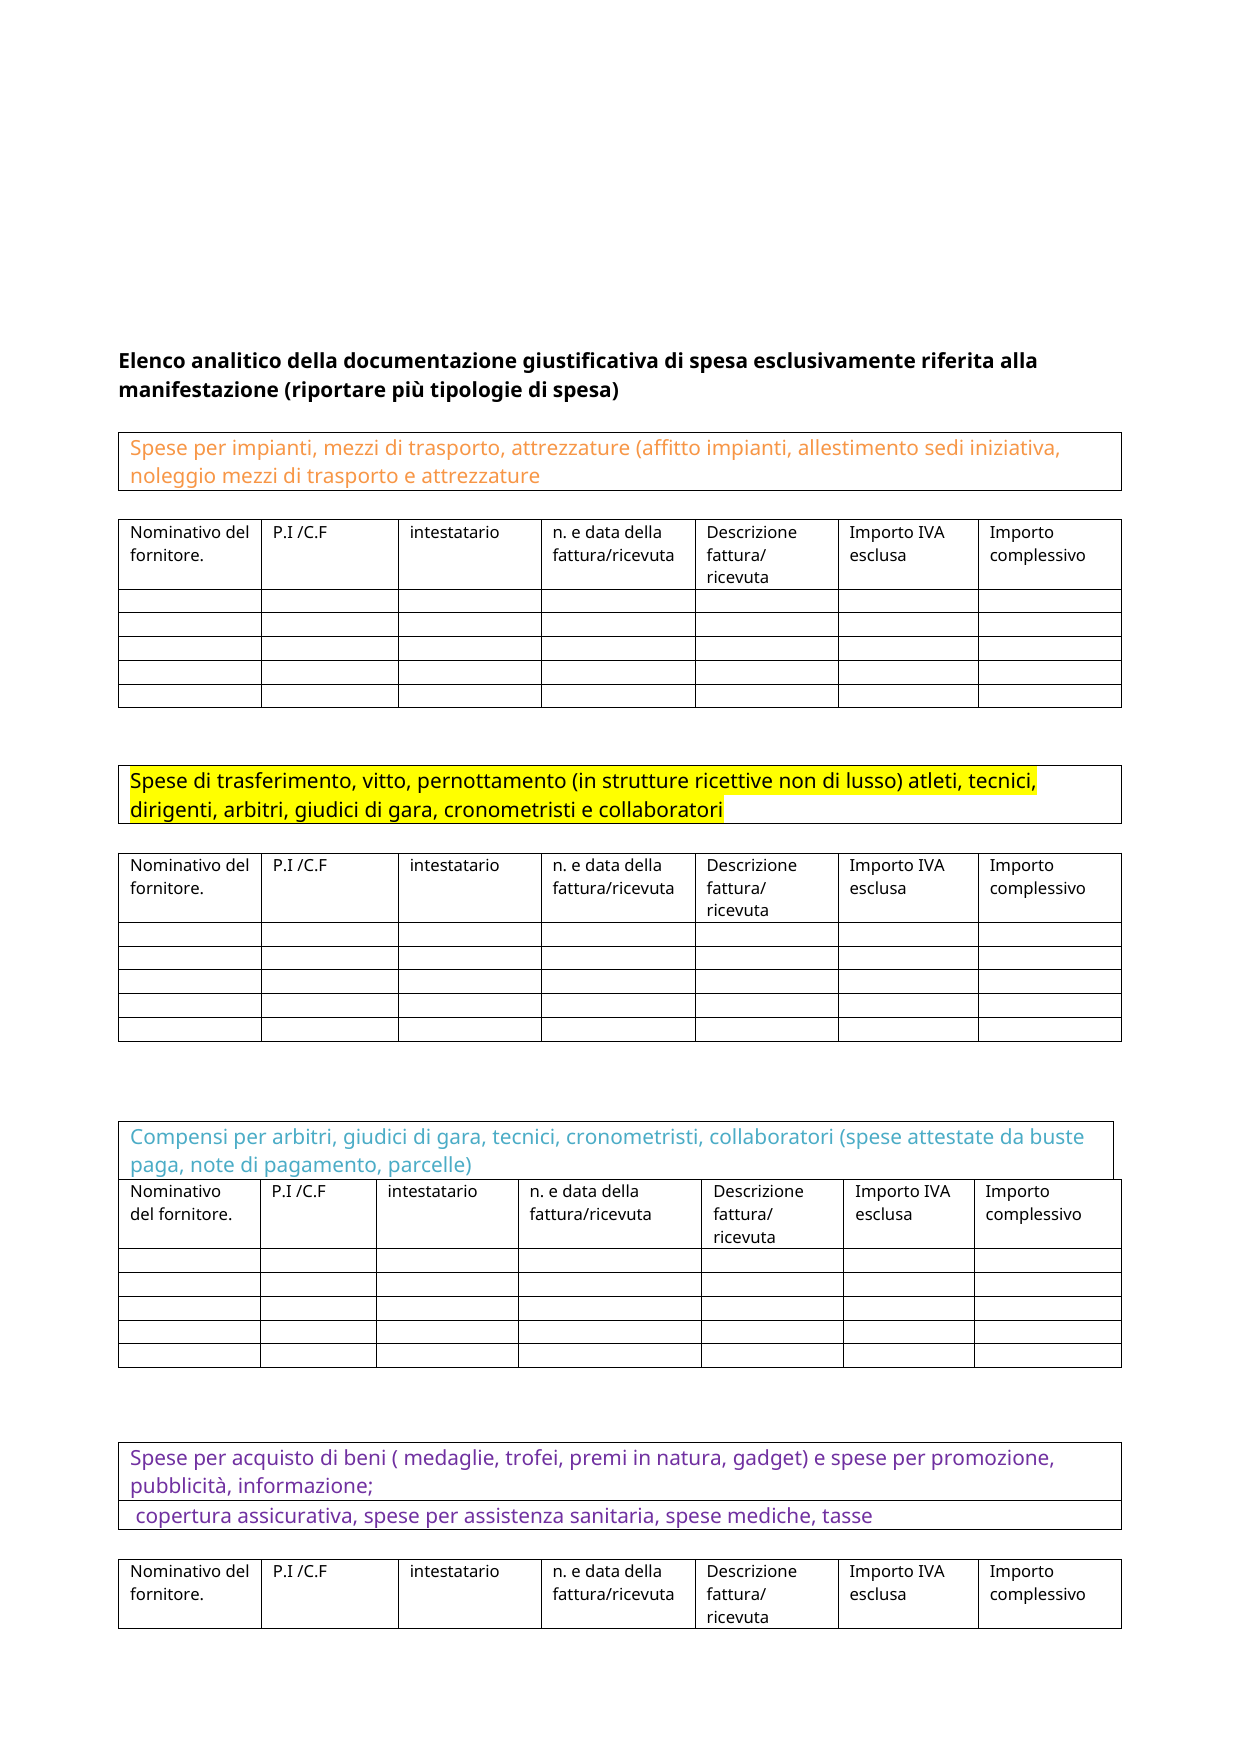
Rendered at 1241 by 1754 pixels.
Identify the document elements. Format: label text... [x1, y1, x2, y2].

table_cell [844, 1249, 974, 1272]
table_cell [262, 613, 398, 636]
table_cell [975, 1273, 1121, 1296]
table_cell [979, 613, 1121, 636]
table_cell [399, 970, 541, 993]
table_cell [696, 590, 838, 612]
table_cell [979, 1018, 1121, 1041]
table_cell [702, 1297, 843, 1319]
table_cell [542, 1018, 695, 1041]
table_cell [542, 923, 695, 946]
table_cell [696, 923, 838, 946]
table_cell [399, 947, 541, 969]
table_cell [119, 590, 261, 612]
table_cell [399, 685, 541, 707]
table_cell [519, 1249, 701, 1272]
table_cell [119, 613, 261, 636]
table_cell [119, 1344, 260, 1367]
table_cell [119, 1249, 260, 1272]
table_cell [839, 661, 978, 683]
table_cell [702, 1249, 843, 1272]
table_cell [261, 1321, 376, 1343]
table_cell [377, 1321, 518, 1343]
table_cell [839, 923, 978, 946]
table_cell [702, 1321, 843, 1343]
table_header intestatario [399, 1560, 541, 1628]
table_cell [696, 613, 838, 636]
table_cell [119, 1321, 260, 1343]
table_cell [262, 970, 398, 993]
table_header Spese per acquisto di beni ( medaglie, trofei, premi in natura, gadget) e spese per promozione, pubblicità, informazione; [119, 1443, 1121, 1500]
table_header Importo IVA esclusa [839, 520, 978, 588]
table_cell [844, 1321, 974, 1343]
table_cell [519, 1344, 701, 1367]
table_cell [119, 1018, 261, 1041]
table_cell [542, 994, 695, 1017]
table_cell [839, 970, 978, 993]
table_cell [979, 970, 1121, 993]
table_header Importo complessivo [979, 520, 1121, 588]
table_cell [119, 923, 261, 946]
table_header Importo IVA esclusa [839, 1560, 978, 1628]
table_cell [542, 661, 695, 683]
table_cell [975, 1321, 1121, 1343]
table_header P.I /C.F [262, 520, 398, 588]
table_cell [839, 994, 978, 1017]
table_header Nominativo del fornitore. [119, 854, 261, 922]
table_cell intestatario [377, 1180, 518, 1248]
table_cell [262, 994, 398, 1017]
table_cell [399, 1018, 541, 1041]
table_cell [399, 994, 541, 1017]
table_cell [119, 970, 261, 993]
table_cell [979, 994, 1121, 1017]
table_cell [844, 1297, 974, 1319]
table_header P.I /C.F [262, 1560, 398, 1628]
table_cell [696, 685, 838, 707]
table_cell [519, 1273, 701, 1296]
table_cell [979, 661, 1121, 683]
table_cell [696, 970, 838, 993]
table_cell [542, 613, 695, 636]
table_cell [979, 590, 1121, 612]
table_cell [399, 661, 541, 683]
table_cell [262, 590, 398, 612]
table_cell [839, 590, 978, 612]
table_cell [377, 1249, 518, 1272]
table_cell [542, 947, 695, 969]
table_cell [702, 1273, 843, 1296]
table_cell [839, 613, 978, 636]
table_header Spese di trasferimento, vitto, pernottamento (in strutture ricettive non di lusso) atleti, tecnici, dirigenti, arbitri, giudici di gara, cronometristi e collaboratori [724, 766, 1121, 823]
table_cell [696, 637, 838, 660]
table_cell [839, 637, 978, 660]
table_header Descrizione fattura/ ricevuta [696, 520, 838, 588]
table_cell [696, 994, 838, 1017]
table_cell [261, 1344, 376, 1367]
table_cell [262, 947, 398, 969]
table_cell [119, 661, 261, 683]
table_cell [262, 685, 398, 707]
table_header intestatario [399, 520, 541, 588]
table_cell P.I /C.F [261, 1180, 376, 1248]
table_cell [975, 1249, 1121, 1272]
table_header Descrizione fattura/ ricevuta [696, 1560, 838, 1628]
table_cell [119, 637, 261, 660]
table_header intestatario [399, 854, 541, 922]
table_cell [119, 947, 261, 969]
table_header Importo complessivo [979, 1560, 1121, 1628]
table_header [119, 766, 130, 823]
table_cell Importo complessivo [975, 1180, 1121, 1248]
table_header n. e data della fattura/ricevuta [542, 854, 695, 922]
table_cell [979, 947, 1121, 969]
table_cell [839, 947, 978, 969]
table_cell [261, 1297, 376, 1319]
table_cell [119, 1273, 260, 1296]
table_header Spese per impianti, mezzi di trasporto, attrezzature (affitto impianti, allestimento sedi iniziativa, noleggio mezzi di trasporto e attrezzature [119, 433, 1121, 490]
table_cell n. e data della fattura/ricevuta [519, 1180, 701, 1248]
table_cell [261, 1249, 376, 1272]
table_cell [262, 661, 398, 683]
table_cell [119, 994, 261, 1017]
table_cell Importo IVA esclusa [844, 1180, 974, 1248]
table_header n. e data della fattura/ricevuta [542, 1560, 695, 1628]
table_cell [399, 613, 541, 636]
table_cell [979, 923, 1121, 946]
table_cell [519, 1297, 701, 1319]
table_cell [979, 637, 1121, 660]
table_cell [119, 1297, 260, 1319]
table_cell [696, 661, 838, 683]
table_cell [542, 637, 695, 660]
text Elenco analitico della documentazione giustificativa di spesa esclusivamente riferita alla manifestazione (riportare più tipologie di spesa) [118, 347, 1122, 403]
table_cell [377, 1297, 518, 1319]
table_cell copertura assicurativa, spese per assistenza sanitaria, spese mediche, tasse [119, 1501, 1121, 1529]
table_cell [399, 637, 541, 660]
table_cell [542, 590, 695, 612]
table_cell [399, 923, 541, 946]
table_header Importo IVA esclusa [839, 854, 978, 922]
table_cell [262, 1018, 398, 1041]
table_cell [119, 685, 261, 707]
table_cell [839, 685, 978, 707]
table_cell [261, 1273, 376, 1296]
table_cell [696, 947, 838, 969]
table_cell [542, 970, 695, 993]
table_header Importo complessivo [979, 854, 1121, 922]
table_cell Nominativo del fornitore. [119, 1180, 260, 1248]
table_cell [839, 1018, 978, 1041]
table_header Nominativo del fornitore. [119, 520, 261, 588]
table_header Descrizione fattura/ ricevuta [696, 854, 838, 922]
table_cell Descrizione fattura/ ricevuta [702, 1180, 843, 1248]
table_cell [377, 1344, 518, 1367]
table_cell [979, 685, 1121, 707]
table_cell [377, 1273, 518, 1296]
table_cell [844, 1273, 974, 1296]
table_cell [262, 637, 398, 660]
table_cell [975, 1344, 1121, 1367]
table_cell [262, 923, 398, 946]
table_cell [844, 1344, 974, 1367]
table_cell [696, 1018, 838, 1041]
table_cell [542, 685, 695, 707]
table_cell [519, 1321, 701, 1343]
table_header n. e data della fattura/ricevuta [542, 520, 695, 588]
table_header Compensi per arbitri, giudici di gara, tecnici, cronometristi, collaboratori (spese attestate da buste paga, note di pagamento, parcelle) [119, 1122, 1113, 1179]
table_cell [702, 1344, 843, 1367]
table_cell [399, 590, 541, 612]
table_header Nominativo del fornitore. [119, 1560, 261, 1628]
table_cell [975, 1297, 1121, 1319]
table_header P.I /C.F [262, 854, 398, 922]
